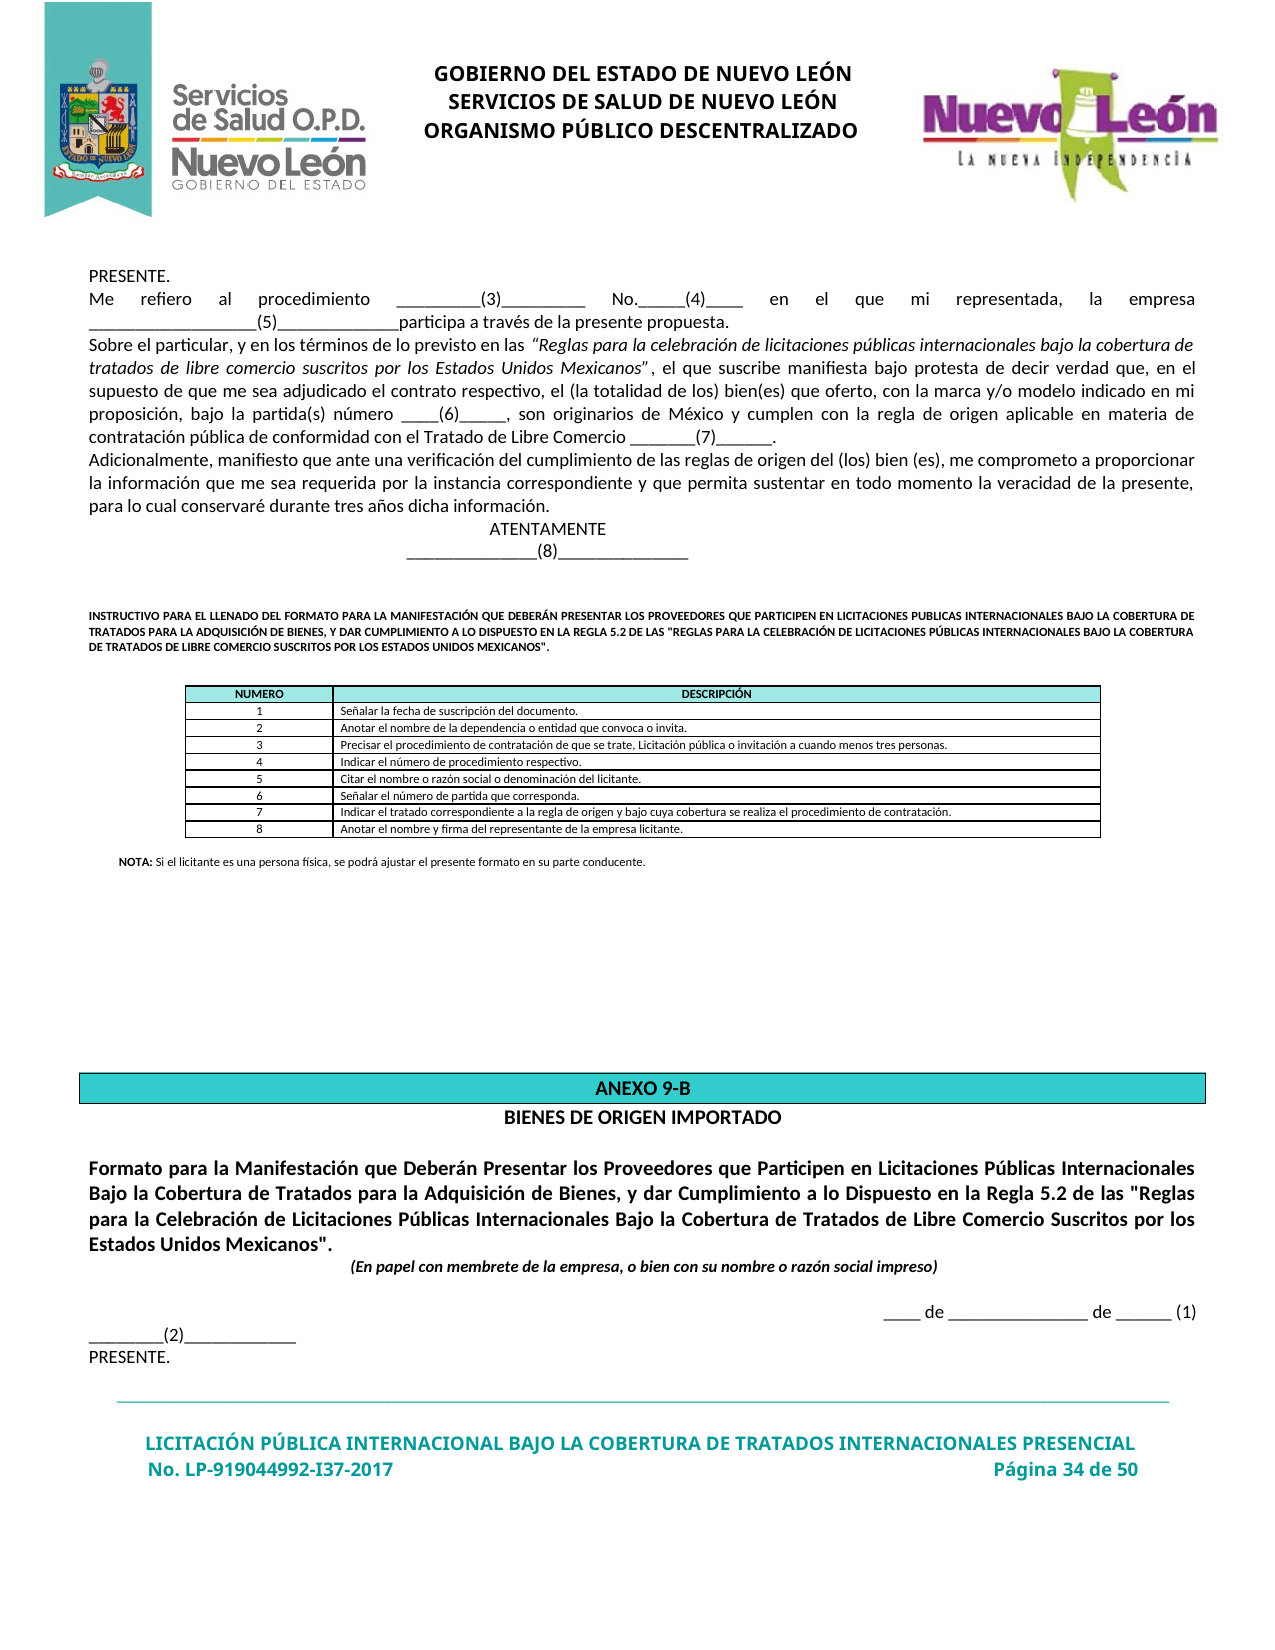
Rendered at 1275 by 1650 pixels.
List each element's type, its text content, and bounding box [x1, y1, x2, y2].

table_header DESCRIPCIÓN [334, 687, 1100, 702]
table_cell 4 [186, 754, 332, 769]
table_cell 8 [186, 822, 332, 837]
table_cell 5 [186, 771, 332, 786]
table_cell Indicar el tratado correspondiente a la regla de origen y bajo cuya cobertura se realiza el procedimiento de contratación. [334, 805, 1100, 820]
text NOTA: Si el licitante es una persona física, se podrá ajustar el presente formato en su parte conducente. [89, 854, 1197, 869]
table_cell Señalar la fecha de suscripción del documento. [334, 703, 1100, 719]
table_cell 6 [186, 788, 332, 803]
text Me refiero al procedimiento _________(3)_________ No._____(4)____ en el que mi representada, la empresa __________________(5)_____________participa a través de la presente propuesta. [89, 288, 1197, 333]
title Formato para la Manifestación que Deberán Presentar los Proveedores que Participen en Licitaciones Públicas Internacionales Bajo la Cobertura de Tratados para la Adquisición de Bienes, y dar Cumplimiento a lo Dispuesto en la Regla 5.2 de las "Reglas para la Celebración de Licitaciones Públicas Internacionales Bajo la Cobertura de Tratados de Libre Comercio Suscritos por los Estados Unidos Mexicanos". [89, 1155, 1197, 1257]
text PRESENTE. [89, 1346, 1197, 1368]
text BIENES DE ORIGEN IMPORTADO [89, 1104, 1197, 1129]
table_cell 2 [186, 720, 332, 736]
picture [15, 2, 1249, 229]
table_cell Indicar el número de procedimiento respectivo. [334, 754, 1100, 769]
text ____ de _______________ de ______ (1) [89, 1300, 1197, 1323]
text Sobre el particular, y en los términos de lo previsto en las “Reglas para la celebración de licitaciones públicas internacionales bajo la cobertura de tratados de libre comercio suscritos por los Estados Unidos Mexicanos”, el que suscribe manifiesta bajo protesta de decir verdad que, en el supuesto de que me sea adjudicado el contrato respectivo, el (la totalidad de los) bien(es) que oferto, con la marca y/o modelo indicado en mi proposición, bajo la partida(s) número ____(6)_____, son originarios de México y cumplen con la regla de origen aplicable en materia de contratación pública de conformidad con el Tratado de Libre Comercio _______(7)______. [89, 333, 1197, 448]
table_cell Precisar el procedimiento de contratación de que se trate, Licitación pública o invitación a cuando menos tres personas. [334, 737, 1100, 752]
text ANEXO 9-B [80, 1074, 1205, 1103]
table_cell Citar el nombre o razón social o denominación del licitante. [334, 771, 1100, 786]
table_cell 1 [186, 703, 332, 719]
table_cell 3 [186, 737, 332, 752]
table_cell Anotar el nombre y firma del representante de la empresa licitante. [334, 822, 1100, 837]
text PRESENTE. [89, 265, 1197, 288]
table_header ATENTAMENTE ______________(8)______________ [284, 517, 812, 563]
table_cell 7 [186, 805, 332, 820]
table_header NUMERO [186, 687, 332, 702]
text Adicionalmente, manifiesto que ante una verificación del cumplimiento de las reglas de origen del (los) bien (es), me comprometo a proporcionar la información que me sea requerida por la instancia correspondiente y que permita sustentar en todo momento la veracidad de la presente, para lo cual conservaré durante tres años dicha información. [89, 448, 1197, 517]
text INSTRUCTIVO PARA EL LLENADO DEL FORMATO PARA LA MANIFESTACIÓN QUE DEBERÁN PRESENTAR LOS PROVEEDORES QUE PARTICIPEN EN LICITACIONES PUBLICAS INTERNACIONALES BAJO LA COBERTURA DE TRATADOS PARA LA ADQUISICIÓN DE BIENES, Y DAR CUMPLIMIENTO A LO DISPUESTO EN LA REGLA 5.2 DE LAS "REGLAS PARA LA CELEBRACIÓN DE LICITACIONES PÚBLICAS INTERNACIONALES BAJO LA COBERTURA DE TRATADOS DE LIBRE COMERCIO SUSCRITOS POR LOS ESTADOS UNIDOS MEXICANOS". [89, 608, 1197, 654]
text ________(2)____________ [89, 1323, 1197, 1346]
table_cell Anotar el nombre de la dependencia o entidad que convoca o invita. [334, 720, 1100, 736]
text (En papel con membrete de la empresa, o bien con su nombre o razón social impreso) [89, 1257, 1197, 1277]
table_cell Señalar el número de partida que corresponda. [334, 788, 1100, 803]
